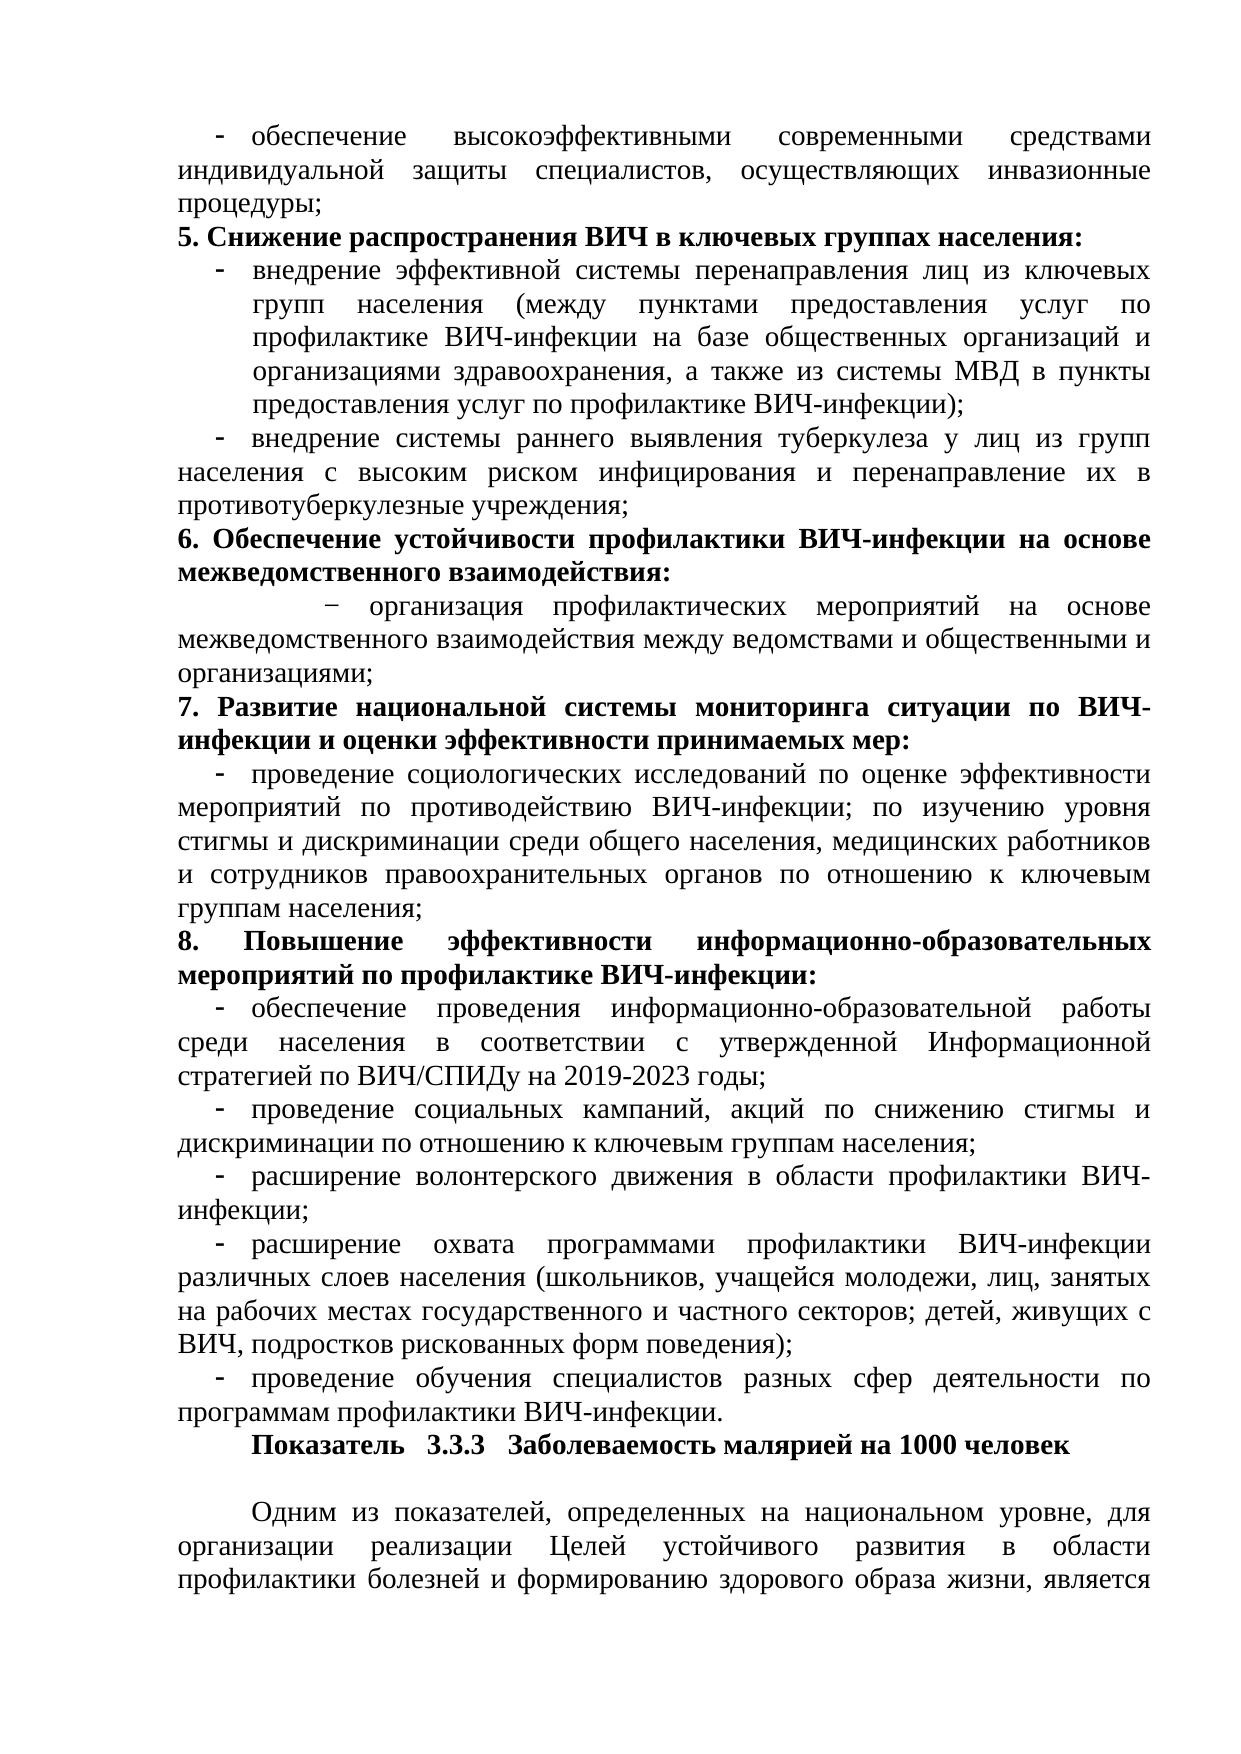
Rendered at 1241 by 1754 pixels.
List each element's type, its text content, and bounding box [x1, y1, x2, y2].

list внедрение системы раннего выявления туберкулеза у лиц из групп населения с высоким риском инфицирования и перенаправление их в противотуберкулезные учреждения; [177, 420, 1152, 521]
list проведение социальных кампаний, акций по снижению стигмы и дискриминации по отношению к ключевым группам населения; [177, 1091, 1152, 1158]
text 5. Снижение распространения ВИЧ в ключевых группах населения: [177, 219, 1152, 252]
list обеспечение высокоэффективными современными средствами индивидуальной защиты специалистов, осуществляющих инвазионные процедуры; [177, 118, 1152, 219]
list внедрение эффективной системы перенаправления лиц из ключевых групп населения (между пунктами предоставления услуг по профилактике ВИЧ-инфекции на базе общественных организаций и организациями здравоохранения, а также из системы МВД в пункты предоставления услуг по профилактике ВИЧ-инфекции); [215, 252, 1152, 420]
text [177, 1494, 1152, 1595]
list расширение охвата программами профилактики ВИЧ-инфекции различных слоев населения (школьников, учащейся молодежи, лиц, занятых на рабочих местах государственного и частного секторов; детей, живущих с ВИЧ, подростков рискованных форм поведения); [177, 1226, 1152, 1360]
text Показатель 3.3.3 Заболеваемость малярией на 1000 человек [177, 1427, 1152, 1461]
list расширение волонтерского движения в области профилактики ВИЧ-инфекции; [177, 1158, 1152, 1226]
text 6. Обеспечение устойчивости профилактики ВИЧ-инфекции на основе межведомственного взаимодействия: [177, 521, 1152, 588]
list проведение обучения специалистов разных сфер деятельности по программам профилактики ВИЧ-инфекции. [177, 1360, 1152, 1427]
text 8. Повышение эффективности информационно-образовательных мероприятий по профилактике ВИЧ-инфекции: [177, 923, 1152, 991]
list обеспечение проведения информационно-образовательной работы среди населения в соответствии с утвержденной Информационной стратегией по ВИЧ/СПИДу на 2019-2023 годы; [177, 991, 1152, 1091]
text 7. Развитие национальной системы мониторинга ситуации по ВИЧ-инфекции и оценки эффективности принимаемых мер: [177, 689, 1152, 756]
text − организация профилактических мероприятий на основе межведомственного взаимодействия между ведомствами и общественными и организациями; [177, 588, 1152, 689]
list проведение социологических исследований по оценке эффективности мероприятий по противодействию ВИЧ-инфекции; по изучению уровня стигмы и дискриминации среди общего населения, медицинских работников и сотрудников правоохранительных органов по отношению к ключевым группам населения; [177, 756, 1152, 923]
